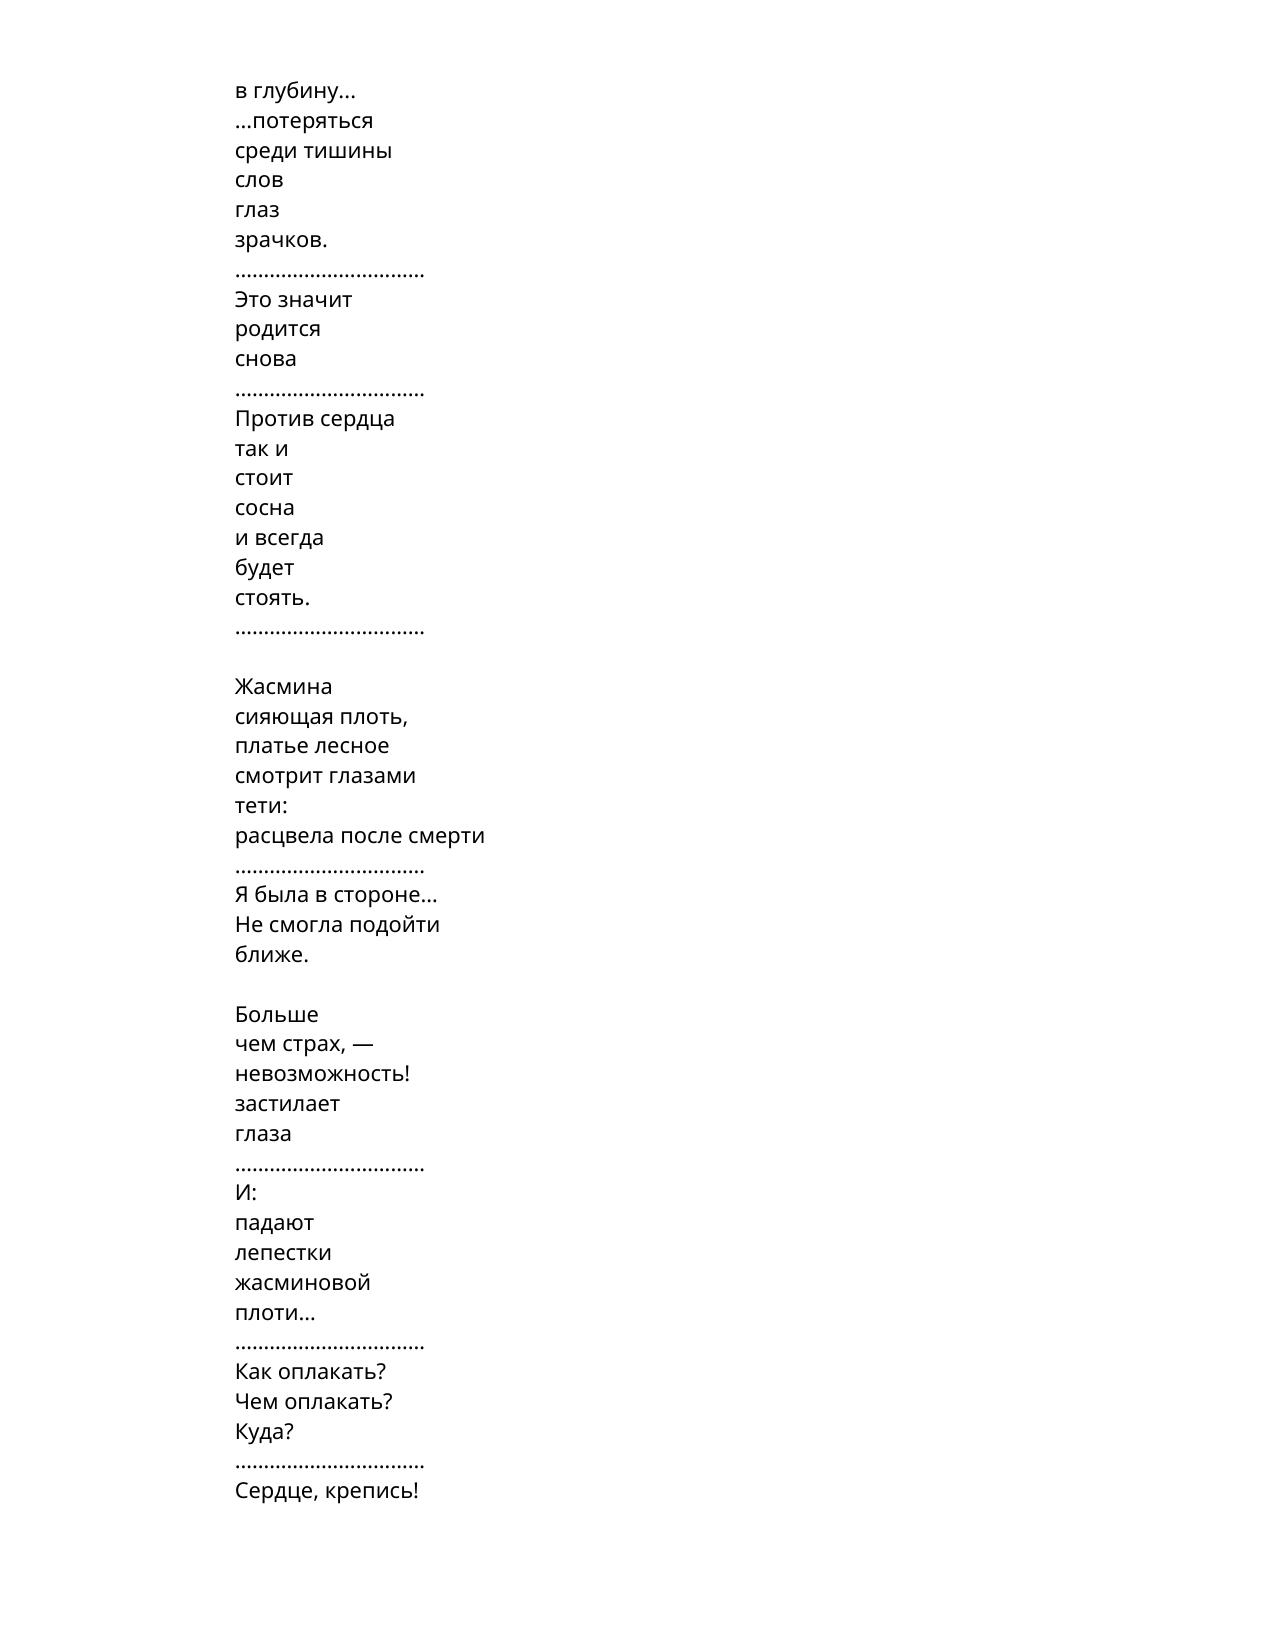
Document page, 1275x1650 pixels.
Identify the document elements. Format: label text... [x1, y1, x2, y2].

text жасминовой [234, 1267, 1200, 1296]
text снова [234, 343, 1200, 373]
text …………………………… [234, 1445, 1200, 1475]
text Как оплакать? [234, 1356, 1200, 1386]
text слов [234, 164, 1200, 194]
text …………………………… [234, 373, 1200, 403]
text Против сердца [234, 403, 1200, 432]
text Больше [234, 998, 1200, 1028]
text глаза [234, 1118, 1200, 1147]
text …………………………… [234, 254, 1200, 283]
text Сердце, крепись! [234, 1475, 1200, 1505]
text …………………………… [234, 1147, 1200, 1177]
text …………………………… [234, 849, 1200, 879]
text будет [234, 552, 1200, 581]
text Жасмина [234, 671, 1200, 701]
text платье лесное [234, 730, 1200, 760]
text ближе. [234, 939, 1200, 969]
text Чем оплакать? [234, 1386, 1200, 1416]
text сосна [234, 492, 1200, 522]
text расцвела после смерти [234, 820, 1200, 849]
text лепестки [234, 1237, 1200, 1267]
text невозможность! [234, 1058, 1200, 1088]
text стоит [234, 462, 1200, 492]
text родится [234, 313, 1200, 343]
text среди тишины [234, 134, 1200, 164]
text стоять. [234, 581, 1200, 611]
text смотрит глазами [234, 760, 1200, 790]
text ...потеряться [234, 105, 1200, 134]
text и всегда [234, 522, 1200, 552]
text застилает [234, 1088, 1200, 1118]
text …………………………… [234, 1326, 1200, 1356]
text плоти… [234, 1296, 1200, 1326]
text …………………………… [234, 611, 1200, 641]
text тети: [234, 790, 1200, 820]
text Не смогла подойти [234, 909, 1200, 939]
text зрачков. [234, 224, 1200, 254]
text Куда? [234, 1416, 1200, 1445]
text сияющая плоть, [234, 701, 1200, 730]
text падают [234, 1207, 1200, 1237]
text глаз [234, 194, 1200, 224]
text в глубину... [234, 75, 1200, 105]
text Это значит [234, 283, 1200, 313]
text чем страх, — [234, 1028, 1200, 1058]
text так и [234, 432, 1200, 462]
text И: [234, 1177, 1200, 1207]
text Я была в стороне… [234, 879, 1200, 909]
